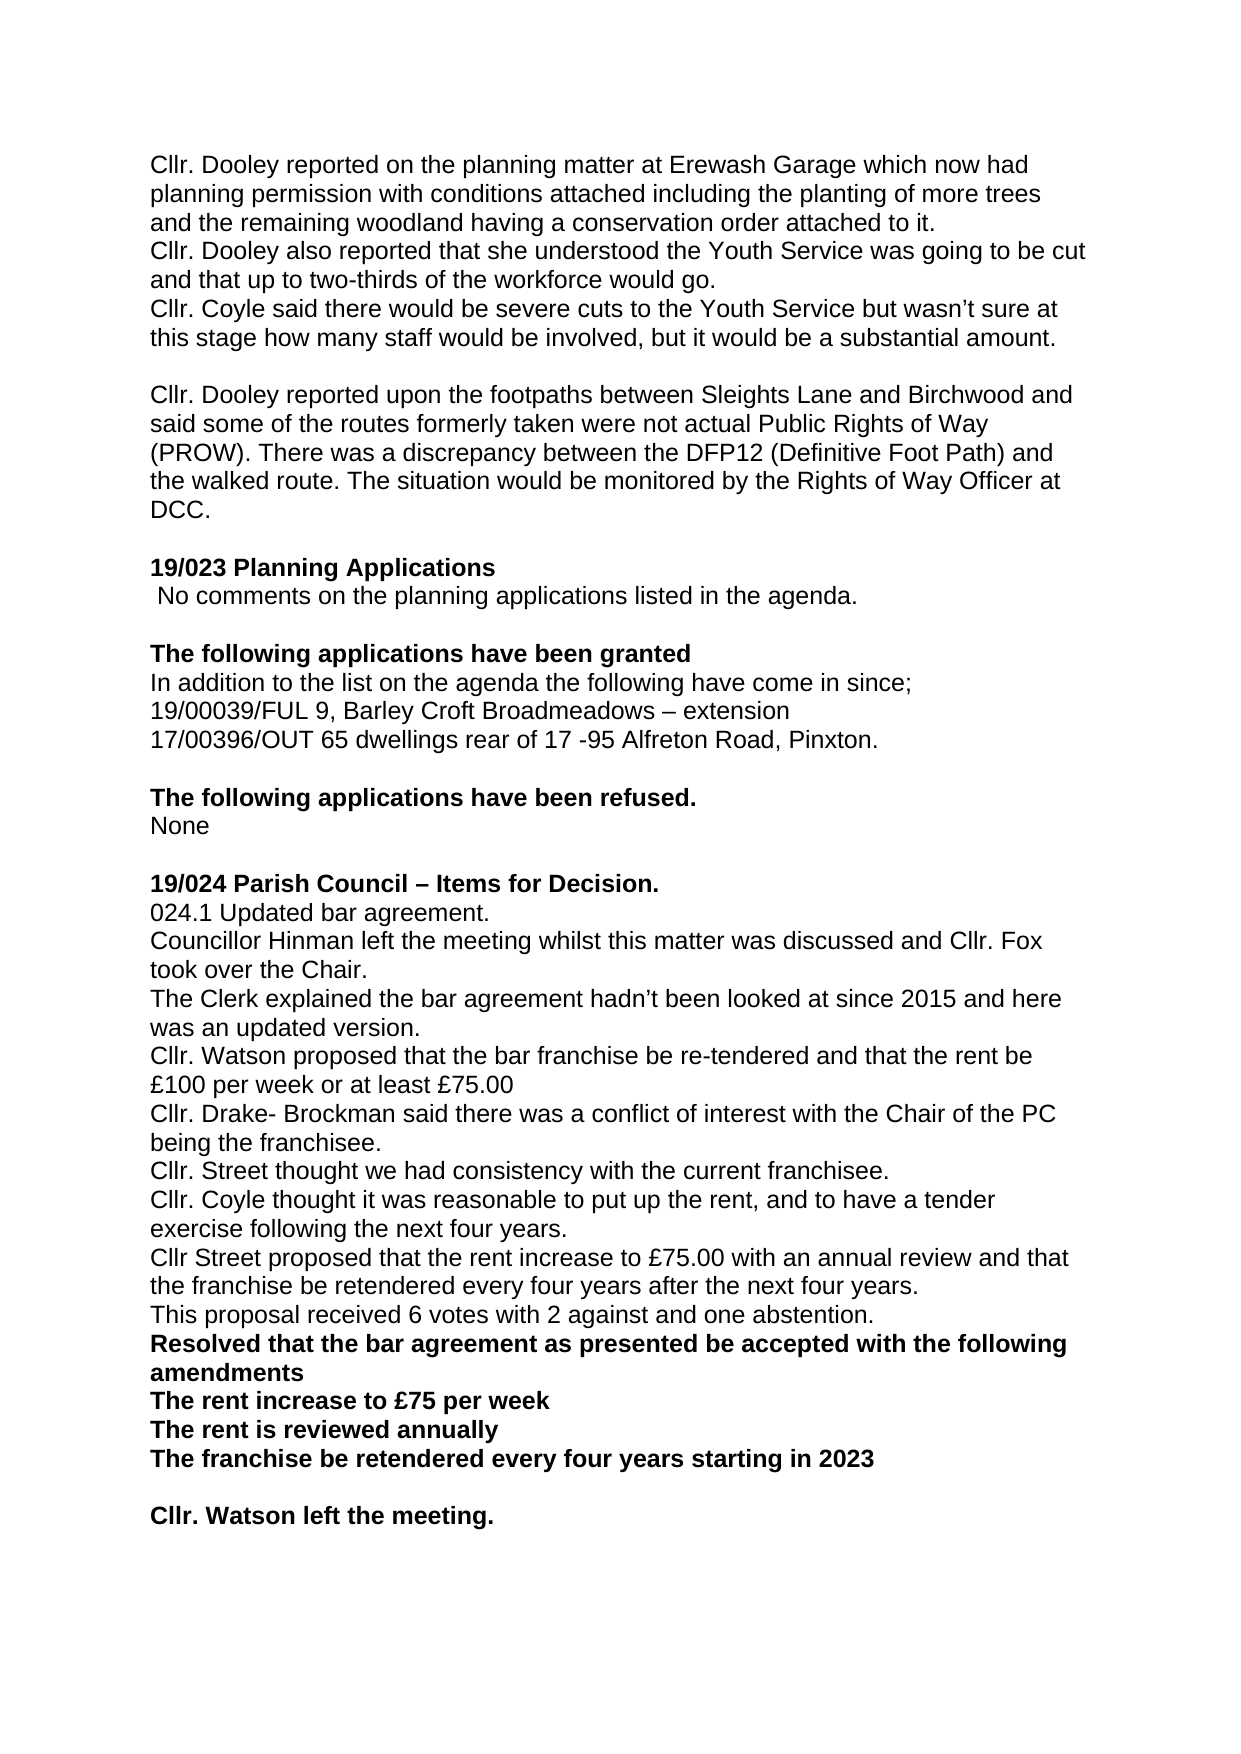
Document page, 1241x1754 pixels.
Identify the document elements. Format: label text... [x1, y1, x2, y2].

text The following applications have been refused. [150, 782, 1090, 811]
text 19/023 Planning Applications [150, 552, 1090, 581]
text Cllr Street proposed that the rent increase to £75.00 with an annual review and that the franchise be retendered every four years after the next four years. [150, 1242, 1090, 1300]
text This proposal received 6 votes with 2 against and one abstention. [150, 1300, 1090, 1329]
text Resolved that the bar agreement as presented be accepted with the following amendments [150, 1329, 1090, 1386]
text The rent increase to £75 per week [150, 1386, 1090, 1415]
text Cllr. Drake- Brockman said there was a conflict of interest with the Chair of the PC being the franchisee. [150, 1099, 1090, 1156]
text No comments on the planning applications listed in the agenda. [150, 581, 1090, 610]
text Cllr. Street thought we had consistency with the current franchisee. [150, 1156, 1090, 1185]
text Cllr. Dooley also reported that she understood the Youth Service was going to be cut and that up to two-thirds of the workforce would go. [150, 236, 1090, 294]
text None [150, 811, 1090, 840]
text Cllr. Watson proposed that the bar franchise be re-tendered and that the rent be £100 per week or at least £75.00 [150, 1041, 1090, 1099]
text The rent is reviewed annually [150, 1415, 1090, 1444]
text The Clerk explained the bar agreement hadn’t been looked at since 2015 and here was an updated version. [150, 984, 1090, 1041]
text The following applications have been granted [150, 639, 1090, 667]
text Councillor Hinman left the meeting whilst this matter was discussed and Cllr. Fox took over the Chair. [150, 926, 1090, 984]
text Cllr. Coyle said there would be severe cuts to the Youth Service but wasn’t sure at this stage how many staff would be involved, but it would be a substantial amount. [150, 294, 1090, 351]
text 19/00039/FUL 9, Barley Croft Broadmeadows – extension [150, 696, 1090, 725]
text 19/024 Parish Council – Items for Decision. [150, 869, 1090, 897]
text Cllr. Coyle thought it was reasonable to put up the rent, and to have a tender exercise following the next four years. [150, 1185, 1090, 1242]
text 17/00396/OUT 65 dwellings rear of 17 -95 Alfreton Road, Pinxton. [150, 725, 1090, 754]
text 024.1 Updated bar agreement. [150, 897, 1090, 926]
text Cllr. Dooley reported on the planning matter at Erewash Garage which now had planning permission with conditions attached including the planting of more trees and the remaining woodland having a conservation order attached to it. [150, 150, 1090, 236]
text The franchise be retendered every four years starting in 2023 [150, 1444, 1090, 1472]
text Cllr. Dooley reported upon the footpaths between Sleights Lane and Birchwood and said some of the routes formerly taken were not actual Public Rights of Way (PROW). There was a discrepancy between the DFP12 (Definitive Foot Path) and the walked route. The situation would be monitored by the Rights of Way Officer at DCC. [150, 380, 1090, 524]
text Cllr. Watson left the meeting. [150, 1501, 1090, 1530]
text In addition to the list on the agenda the following have come in since; [150, 667, 1090, 696]
